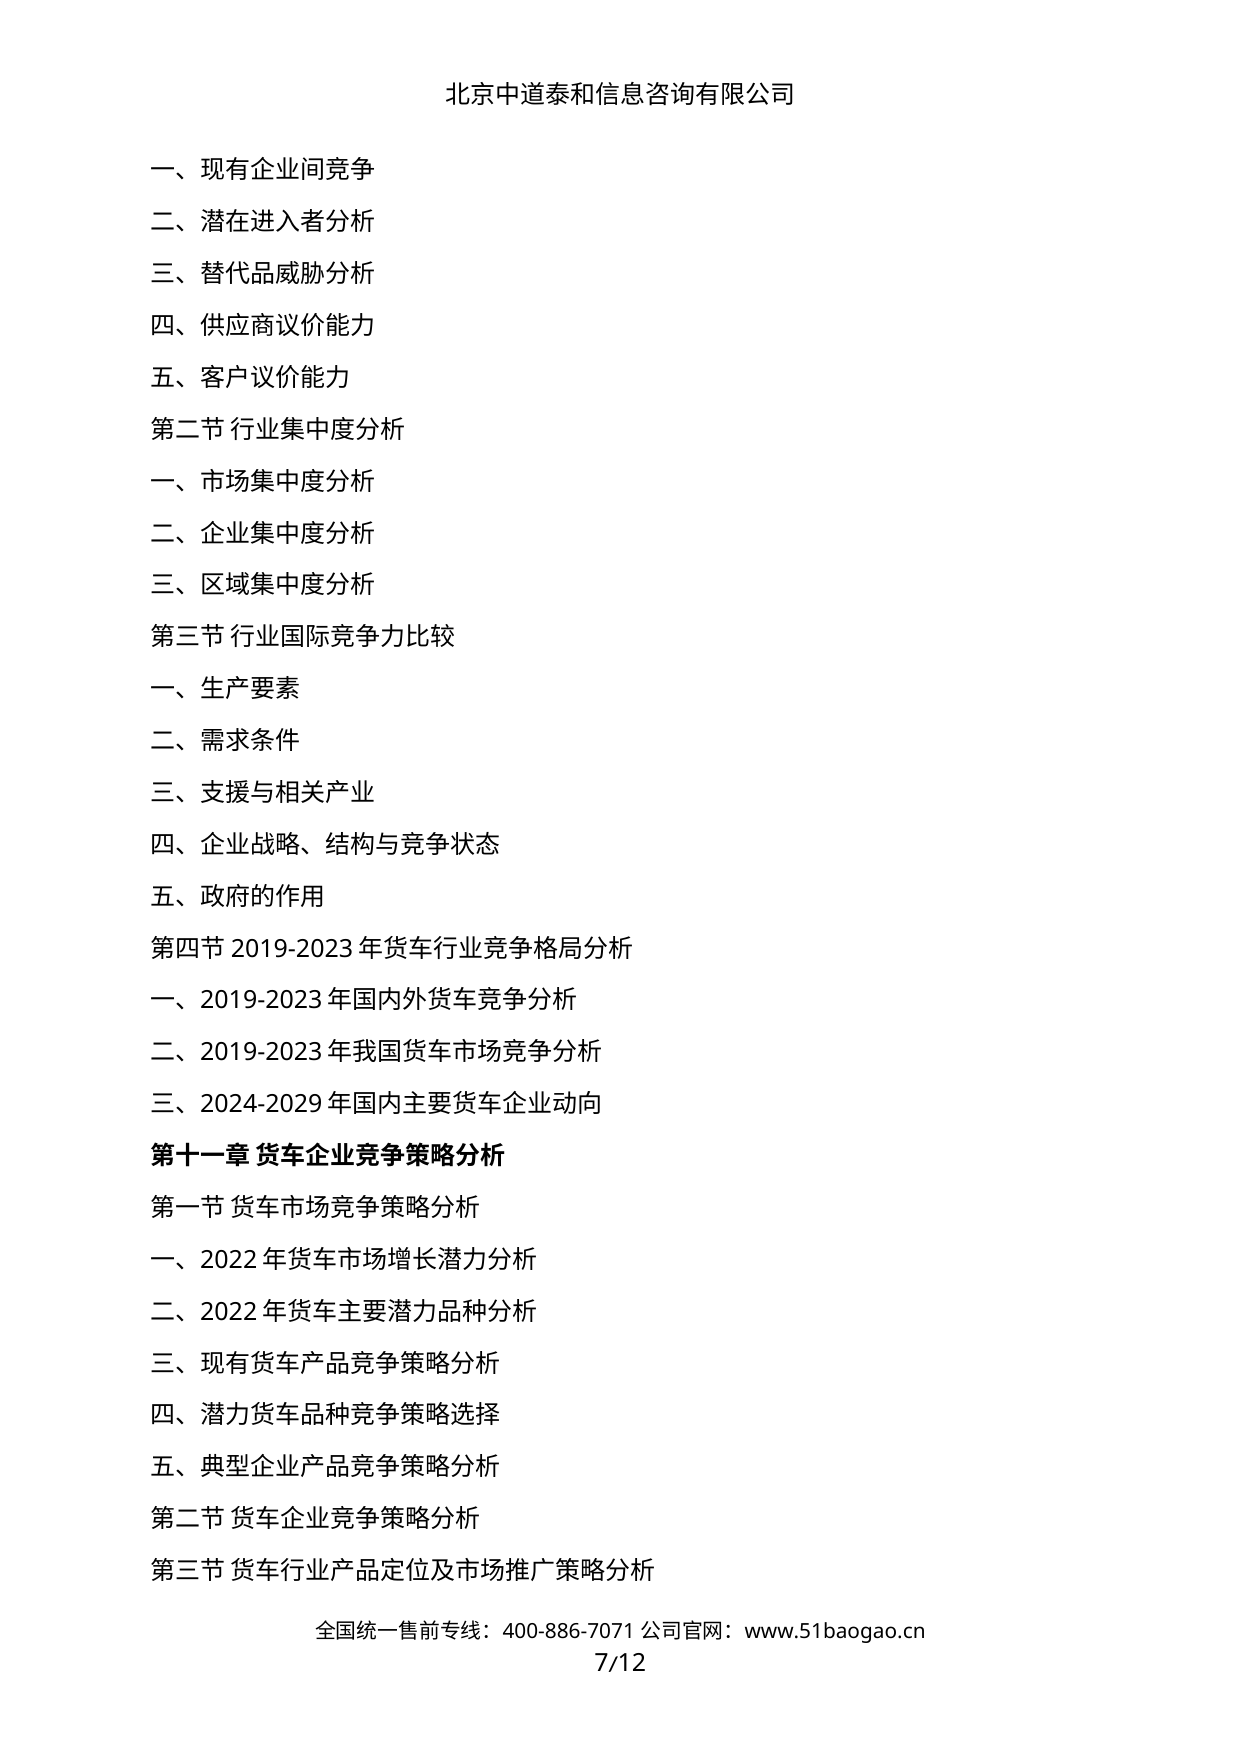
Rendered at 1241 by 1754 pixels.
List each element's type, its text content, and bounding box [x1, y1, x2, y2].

text 二、企业集中度分析 [150, 513, 1090, 549]
text 四、供应商议价能力 [150, 306, 1090, 342]
text 四、潜力货车品种竞争策略选择 [150, 1395, 1090, 1431]
text 第四节 2019-2023年货车行业竞争格局分析 [150, 928, 1090, 964]
text 第一节 货车市场竞争策略分析 [150, 1187, 1090, 1224]
text 第三节 货车行业产品定位及市场推广策略分析 [150, 1551, 1090, 1587]
text 二、2019-2023年我国货车市场竞争分析 [150, 1032, 1090, 1068]
text 三、2024-2029年国内主要货车企业动向 [150, 1084, 1090, 1120]
text 第二节 货车企业竞争策略分析 [150, 1499, 1090, 1535]
text 二、2022年货车主要潜力品种分析 [150, 1291, 1090, 1327]
text 第二节 行业集中度分析 [150, 409, 1090, 446]
text 一、市场集中度分析 [150, 461, 1090, 497]
text 四、企业战略、结构与竞争状态 [150, 824, 1090, 861]
text 五、典型企业产品竞争策略分析 [150, 1447, 1090, 1483]
text 三、支援与相关产业 [150, 772, 1090, 809]
text 五、客户议价能力 [150, 357, 1090, 394]
text 一、2022年货车市场增长潜力分析 [150, 1239, 1090, 1276]
text 五、政府的作用 [150, 876, 1090, 912]
text 二、需求条件 [150, 721, 1090, 757]
text 第十一章 货车企业竞争策略分析 [150, 1136, 1090, 1172]
text 第三节 行业国际竞争力比较 [150, 617, 1090, 653]
text 三、替代品威胁分析 [150, 254, 1090, 290]
text 二、潜在进入者分析 [150, 202, 1090, 238]
text 三、区域集中度分析 [150, 565, 1090, 601]
text 一、2019-2023年国内外货车竞争分析 [150, 980, 1090, 1016]
text 一、生产要素 [150, 669, 1090, 705]
text 三、现有货车产品竞争策略分析 [150, 1343, 1090, 1379]
text 一、现有企业间竞争 [150, 150, 1090, 186]
